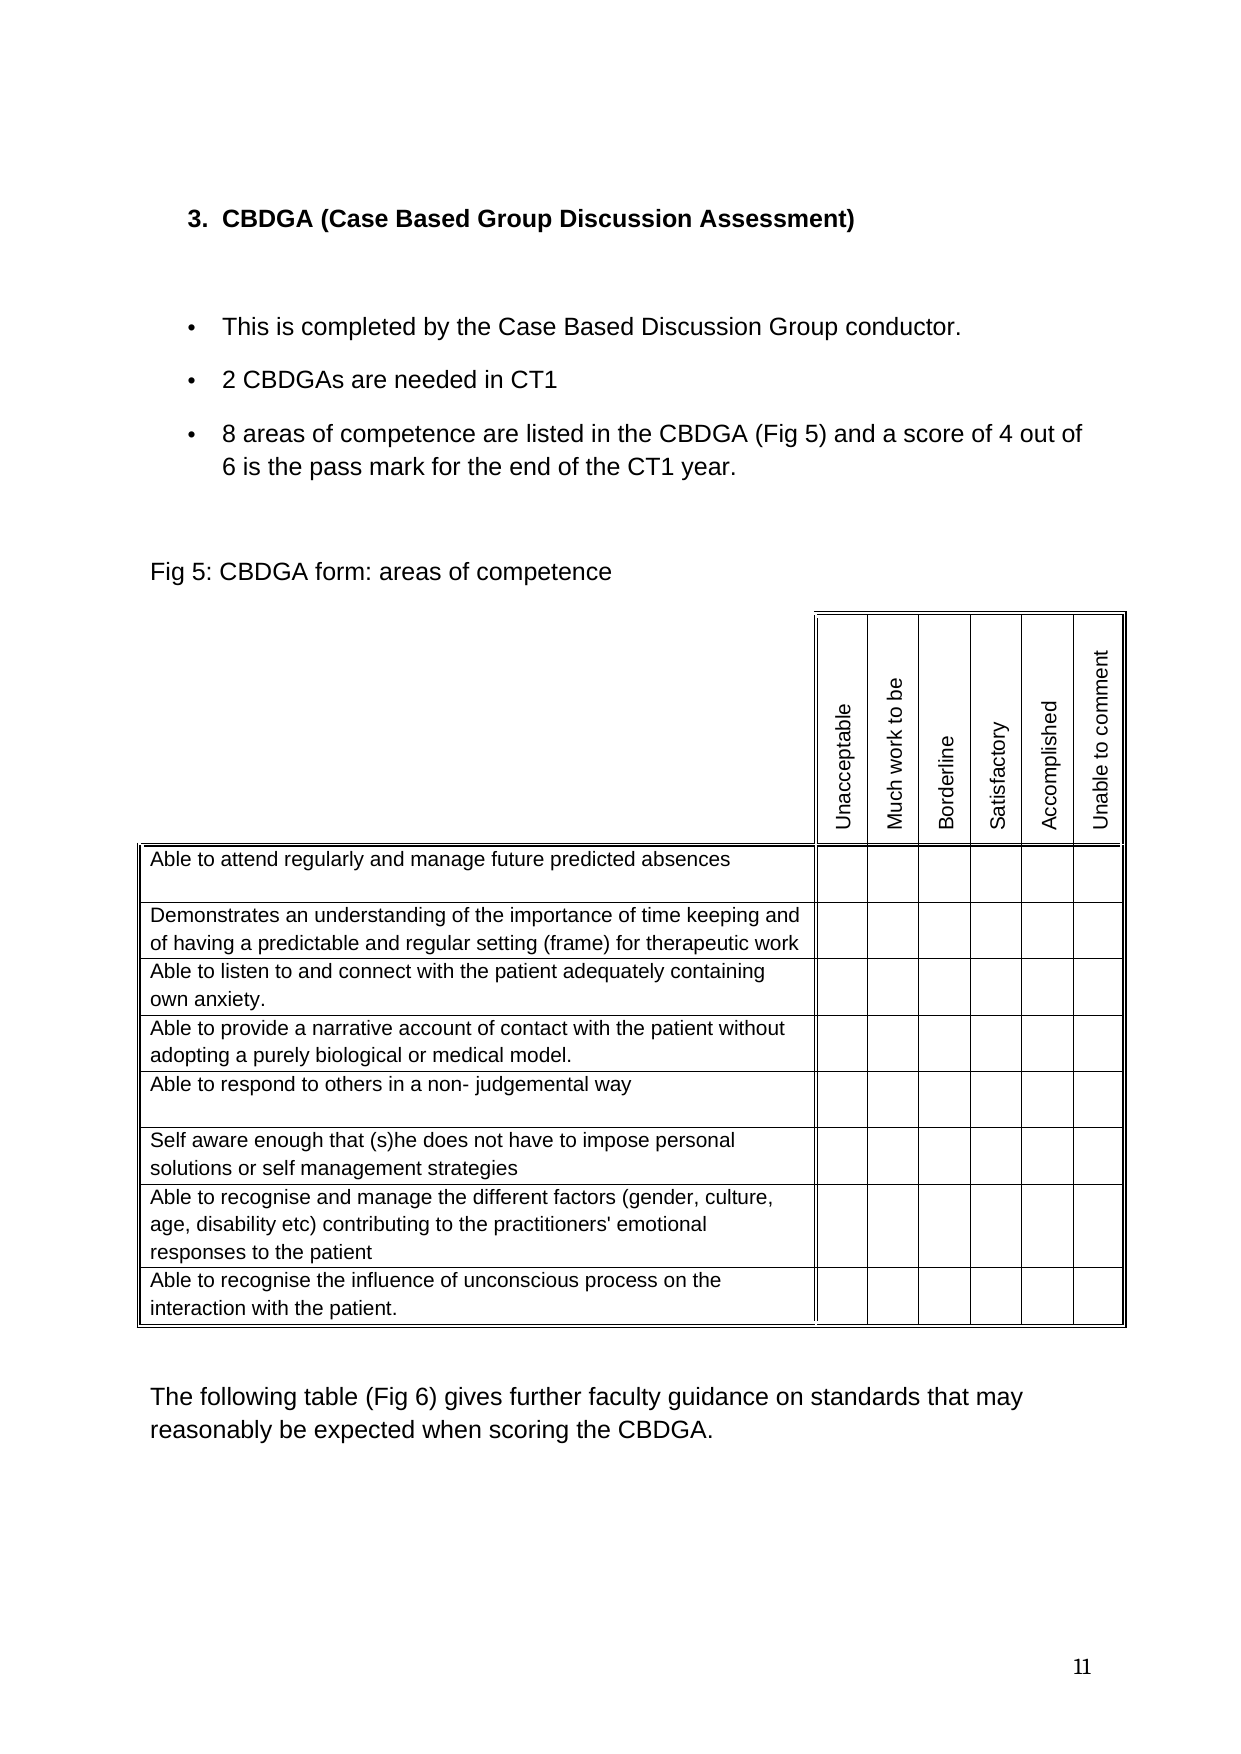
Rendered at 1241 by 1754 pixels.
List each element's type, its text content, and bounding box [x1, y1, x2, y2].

table_header [139, 611, 816, 843]
table_cell [818, 1072, 867, 1127]
table_cell [919, 1072, 970, 1127]
table_cell [1074, 843, 1124, 902]
table_cell [818, 959, 867, 1015]
table_cell [1022, 1016, 1073, 1071]
table_cell [818, 1016, 867, 1071]
table_cell [868, 959, 918, 1015]
table_cell [1074, 903, 1122, 958]
table_header Borderline [919, 615, 970, 843]
table_cell [1022, 1072, 1073, 1127]
table_cell [868, 1185, 918, 1267]
table_cell [868, 1072, 918, 1127]
table_header Accomplished [1022, 615, 1073, 843]
table_cell Able to respond to others in a non- judgemental way [141, 1072, 814, 1127]
text Fig 5: CBDGA form: areas of competence [150, 557, 1090, 586]
table_cell [816, 1268, 867, 1324]
table_cell [1074, 959, 1122, 1015]
table_cell [818, 1185, 867, 1267]
table_cell [1022, 1268, 1073, 1324]
table_cell [919, 903, 970, 958]
table_cell [1074, 1268, 1122, 1324]
table_cell Able to recognise the influence of unconscious process on the interaction with the patient. [141, 1268, 816, 1324]
table_cell [818, 903, 867, 958]
table_cell [1074, 1072, 1122, 1127]
list 2 CBDGAs are needed in CT1 [187, 365, 1090, 394]
table_cell [971, 1185, 1021, 1267]
table_cell [919, 1185, 970, 1267]
table_cell [919, 847, 970, 902]
table_cell [1022, 847, 1073, 902]
table_cell [1022, 959, 1073, 1015]
table_cell Able to recognise and manage the different factors (gender, culture, age, disability etc) contributing to the practitioners' emotional responses to the patient [141, 1185, 814, 1267]
table_cell [971, 959, 1021, 1015]
table_cell Able to listen to and connect with the patient adequately containing own anxiety. [141, 959, 814, 1015]
table_cell Able to attend regularly and manage future predicted absences [139, 843, 816, 902]
table_cell Able to provide a narrative account of contact with the patient without adopting a purely biological or medical model. [141, 1016, 814, 1071]
table_cell [1074, 1185, 1122, 1267]
table_cell [971, 847, 1021, 902]
table_cell [971, 903, 1021, 958]
table_cell [868, 847, 918, 902]
table_cell [971, 1072, 1021, 1127]
table_cell [818, 847, 867, 902]
table_header Satisfactory [971, 615, 1021, 843]
table_header Unable to comment [1074, 615, 1122, 843]
list This is completed by the Case Based Discussion Group conductor. [187, 312, 1090, 340]
table_cell [818, 1128, 867, 1183]
table_cell [919, 1128, 970, 1183]
table_cell [1022, 903, 1073, 958]
text The following table (Fig 6) gives further faculty guidance on standards that may reasonably be expected when scoring the CBDGA. [150, 1382, 1090, 1443]
table_header Unacceptable [816, 615, 867, 843]
table_cell Self aware enough that (s)he does not have to impose personal solutions or self management strategies [141, 1128, 814, 1183]
list 8 areas of competence are listed in the CBDGA (Fig 5) and a score of 4 out of 6 is the pass mark for the end of the CT1 year. [187, 419, 1090, 481]
table_cell Demonstrates an understanding of the importance of time keeping and of having a predictable and regular setting (frame) for therapeutic work [141, 903, 814, 958]
table_cell [868, 1268, 918, 1324]
table_cell [1074, 1016, 1122, 1071]
table_cell [1074, 1128, 1122, 1183]
table_cell [868, 903, 918, 958]
table_cell [868, 1128, 918, 1183]
table_cell [919, 959, 970, 1015]
table_cell [868, 1016, 918, 1071]
table_cell [971, 1268, 1021, 1324]
table_cell [919, 1016, 970, 1071]
table_cell [1022, 1185, 1073, 1267]
table_cell [919, 1268, 970, 1324]
list CBDGA (Case Based Group Discussion Assessment) [187, 204, 1090, 233]
table_cell [1022, 1128, 1073, 1183]
table_header Much work to be done [868, 615, 918, 843]
table_cell [971, 1016, 1021, 1071]
table_cell [971, 1128, 1021, 1183]
